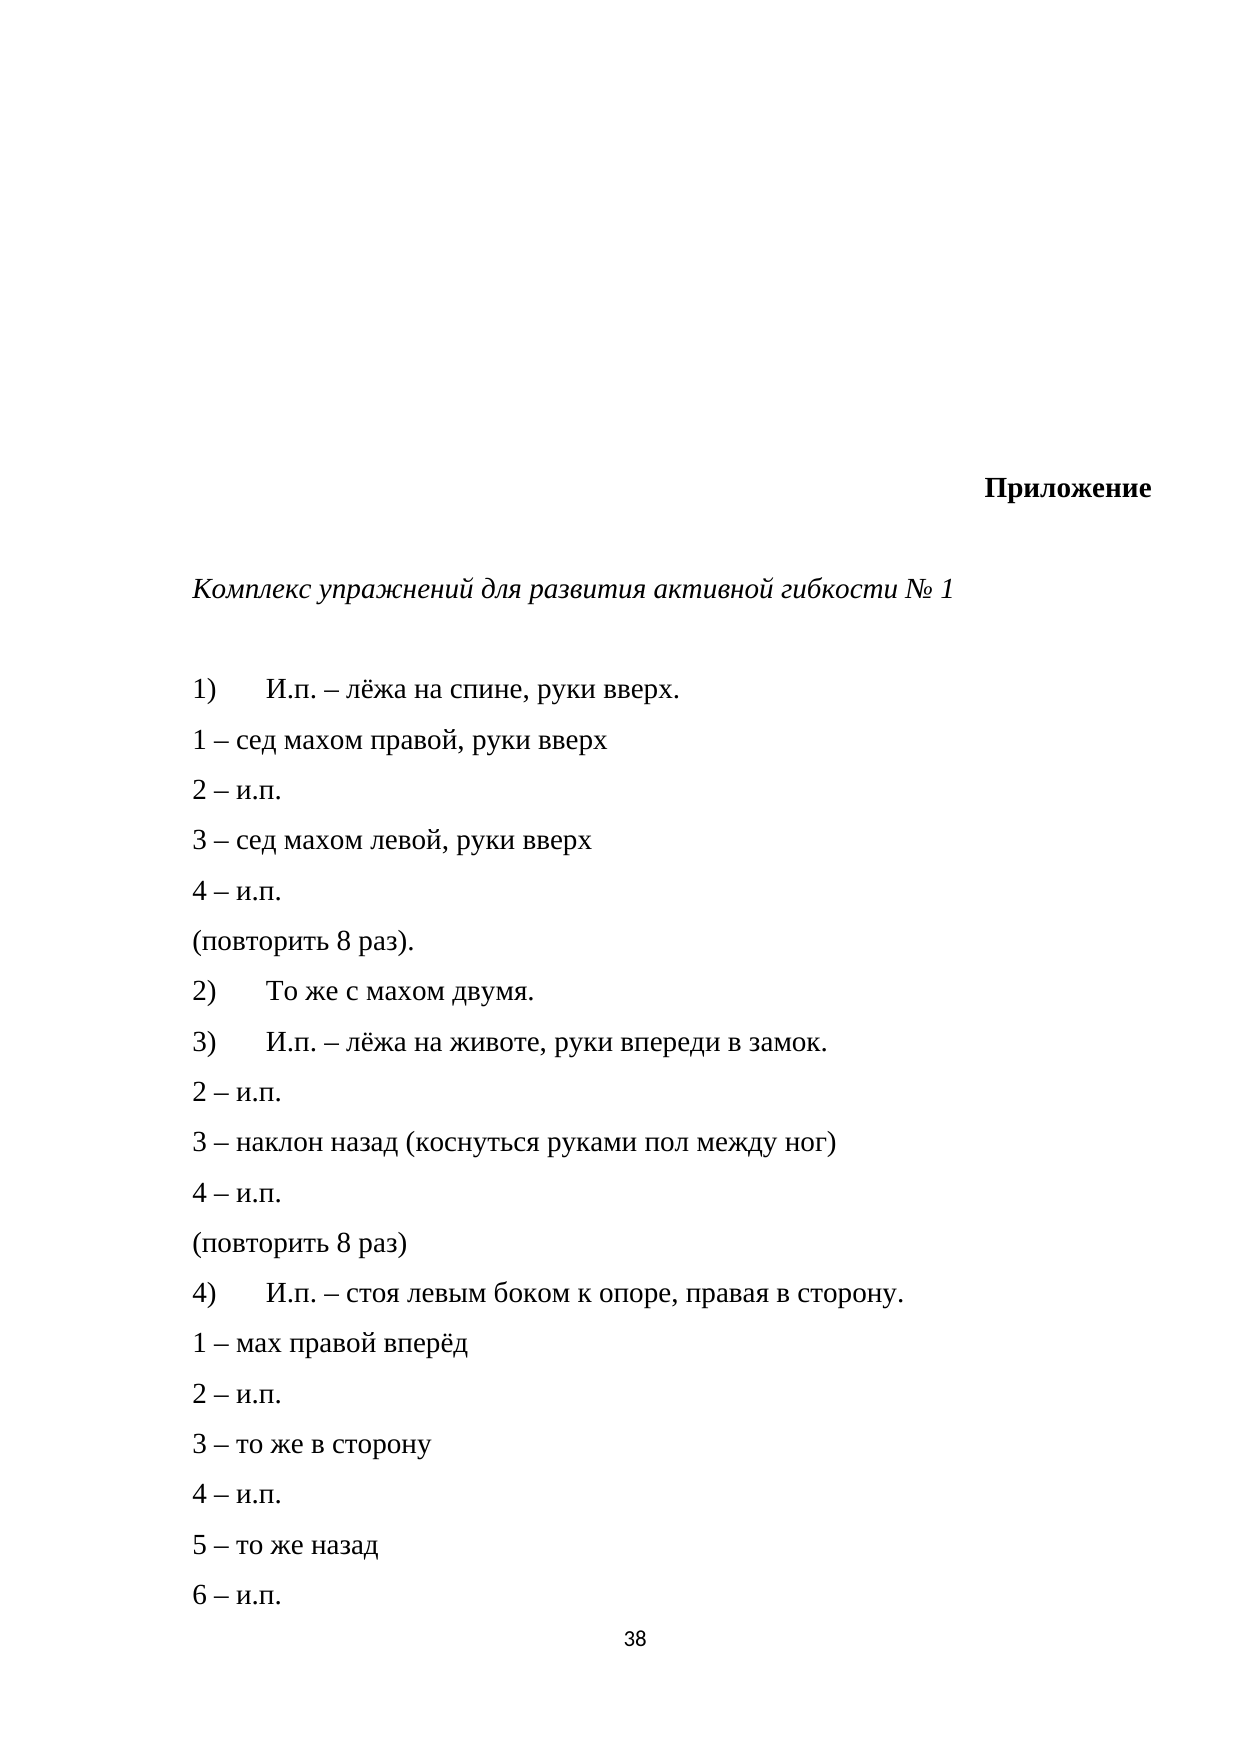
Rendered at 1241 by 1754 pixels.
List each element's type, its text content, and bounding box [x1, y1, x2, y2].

text 2 – и.п. [118, 772, 1152, 806]
text 1 – мах правой вперёд [118, 1326, 1152, 1359]
text (повторить 8 раз). [118, 923, 1152, 957]
text 3 – наклон назад (коснуться руками пол между ног) [118, 1124, 1152, 1158]
text 3 – сед махом левой, руки вверх [118, 822, 1152, 856]
text Приложение [118, 470, 1152, 504]
list И.п. – стоя левым боком к опоре, правая в сторону. [118, 1275, 1152, 1309]
text 4 – и.п. [118, 1477, 1152, 1510]
list И.п. – лёжа на спине, руки вверх. [118, 672, 1152, 705]
list И.п. – лёжа на животе, руки впереди в замок. [118, 1024, 1152, 1057]
text 4 – и.п. [118, 1175, 1152, 1208]
text 2 – и.п. [118, 1376, 1152, 1409]
text 6 – и.п. [118, 1577, 1152, 1611]
text 1 – сед махом правой, руки вверх [118, 722, 1152, 755]
text 4 – и.п. [118, 873, 1152, 906]
text (повторить 8 раз) [118, 1225, 1152, 1258]
list То же с махом двумя. [118, 973, 1152, 1007]
text 3 – то же в сторону [118, 1426, 1152, 1460]
text Комплекс упражнений для развития активной гибкости № 1 [118, 571, 1152, 604]
text 5 – то же назад [118, 1527, 1152, 1560]
text 2 – и.п. [118, 1074, 1152, 1108]
